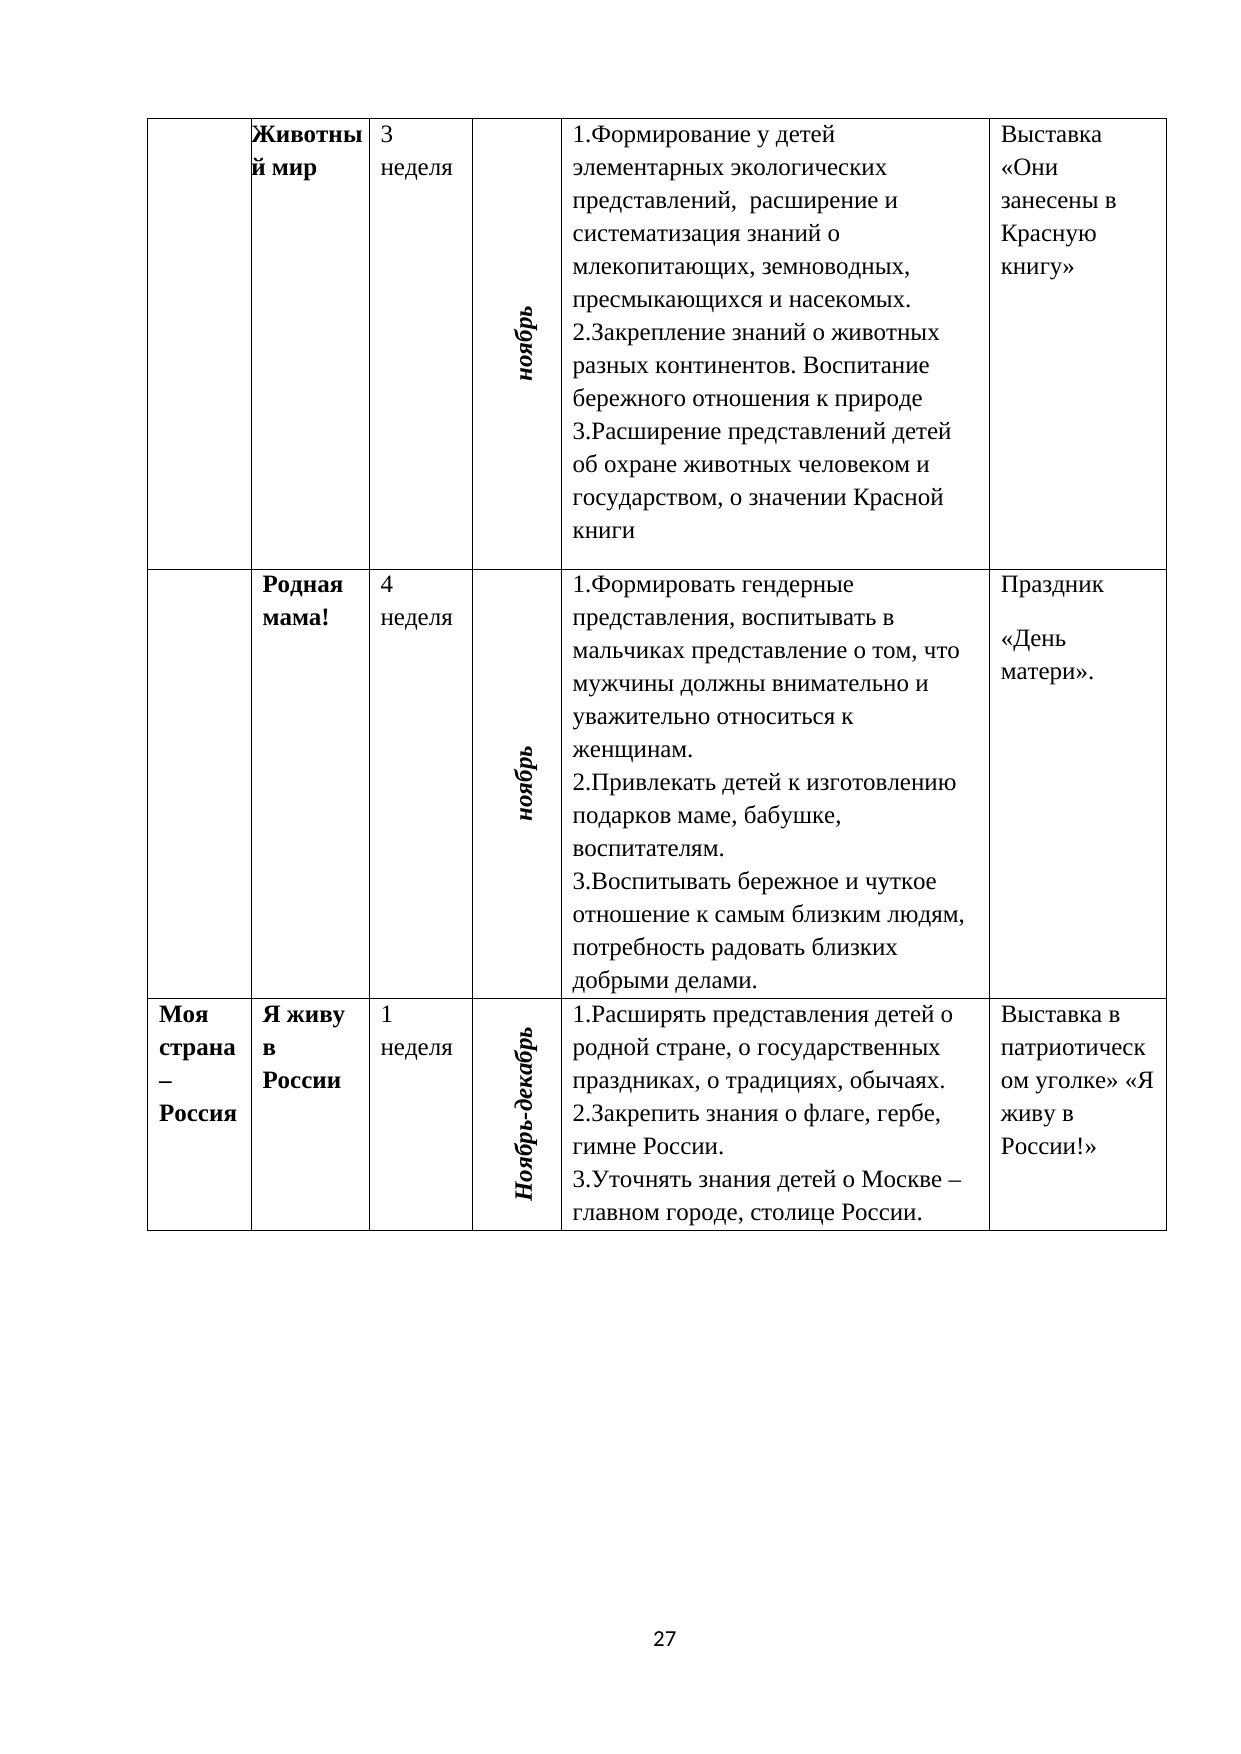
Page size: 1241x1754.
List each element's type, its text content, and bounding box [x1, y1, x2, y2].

table_cell Ноябрь-декабрь [473, 999, 561, 1229]
table_cell 4 неделя [370, 570, 472, 998]
table_cell Родная мама! [252, 570, 369, 998]
table_cell ноябрь [473, 570, 561, 998]
table_cell Выставка в патриотическом уголке» «Я живу в России!» [990, 999, 1166, 1229]
table_cell 1.Формирование у детей элементарных экологических представлений, расширение и систематизация знаний о млекопитающих, земноводных, пресмыкающихся и насекомых. 2.Закрепление знаний о животных разных континентов. Воспитание бережного отношения к природе 3.Расширение представлений детей об охране животных человеком и государством, о значении Красной книги [562, 119, 989, 568]
table_cell Животный мир [252, 119, 369, 568]
table_cell [148, 119, 251, 568]
table_cell 1.Расширять представления детей о родной стране, о государственных праздниках, о традициях, обычаях. 2.Закрепить знания о флаге, гербе, гимне России. 3.Уточнять знания детей о Москве – главном городе, столице России. [562, 999, 989, 1229]
table_cell Я живу в России [252, 999, 369, 1229]
table_cell Моя страна – Россия [148, 999, 251, 1229]
table_cell Праздник «День матери». [990, 570, 1166, 998]
table_cell 3 неделя [370, 119, 472, 568]
table_cell [148, 570, 251, 998]
table_cell Выставка «Они занесены в Красную книгу» [990, 119, 1166, 568]
table_cell ноябрь [473, 119, 561, 568]
table_cell 1.Формировать гендерные представления, воспитывать в мальчиках представление о том, что мужчины должны внимательно и уважительно относиться к женщинам. 2.Привлекать детей к изготовлению подарков маме, бабушке, воспитателям. 3.Воспитывать бережное и чуткое отношение к самым близким людям, потребность радовать близких добрыми делами. [562, 570, 989, 998]
table_cell 1 неделя [370, 999, 472, 1229]
